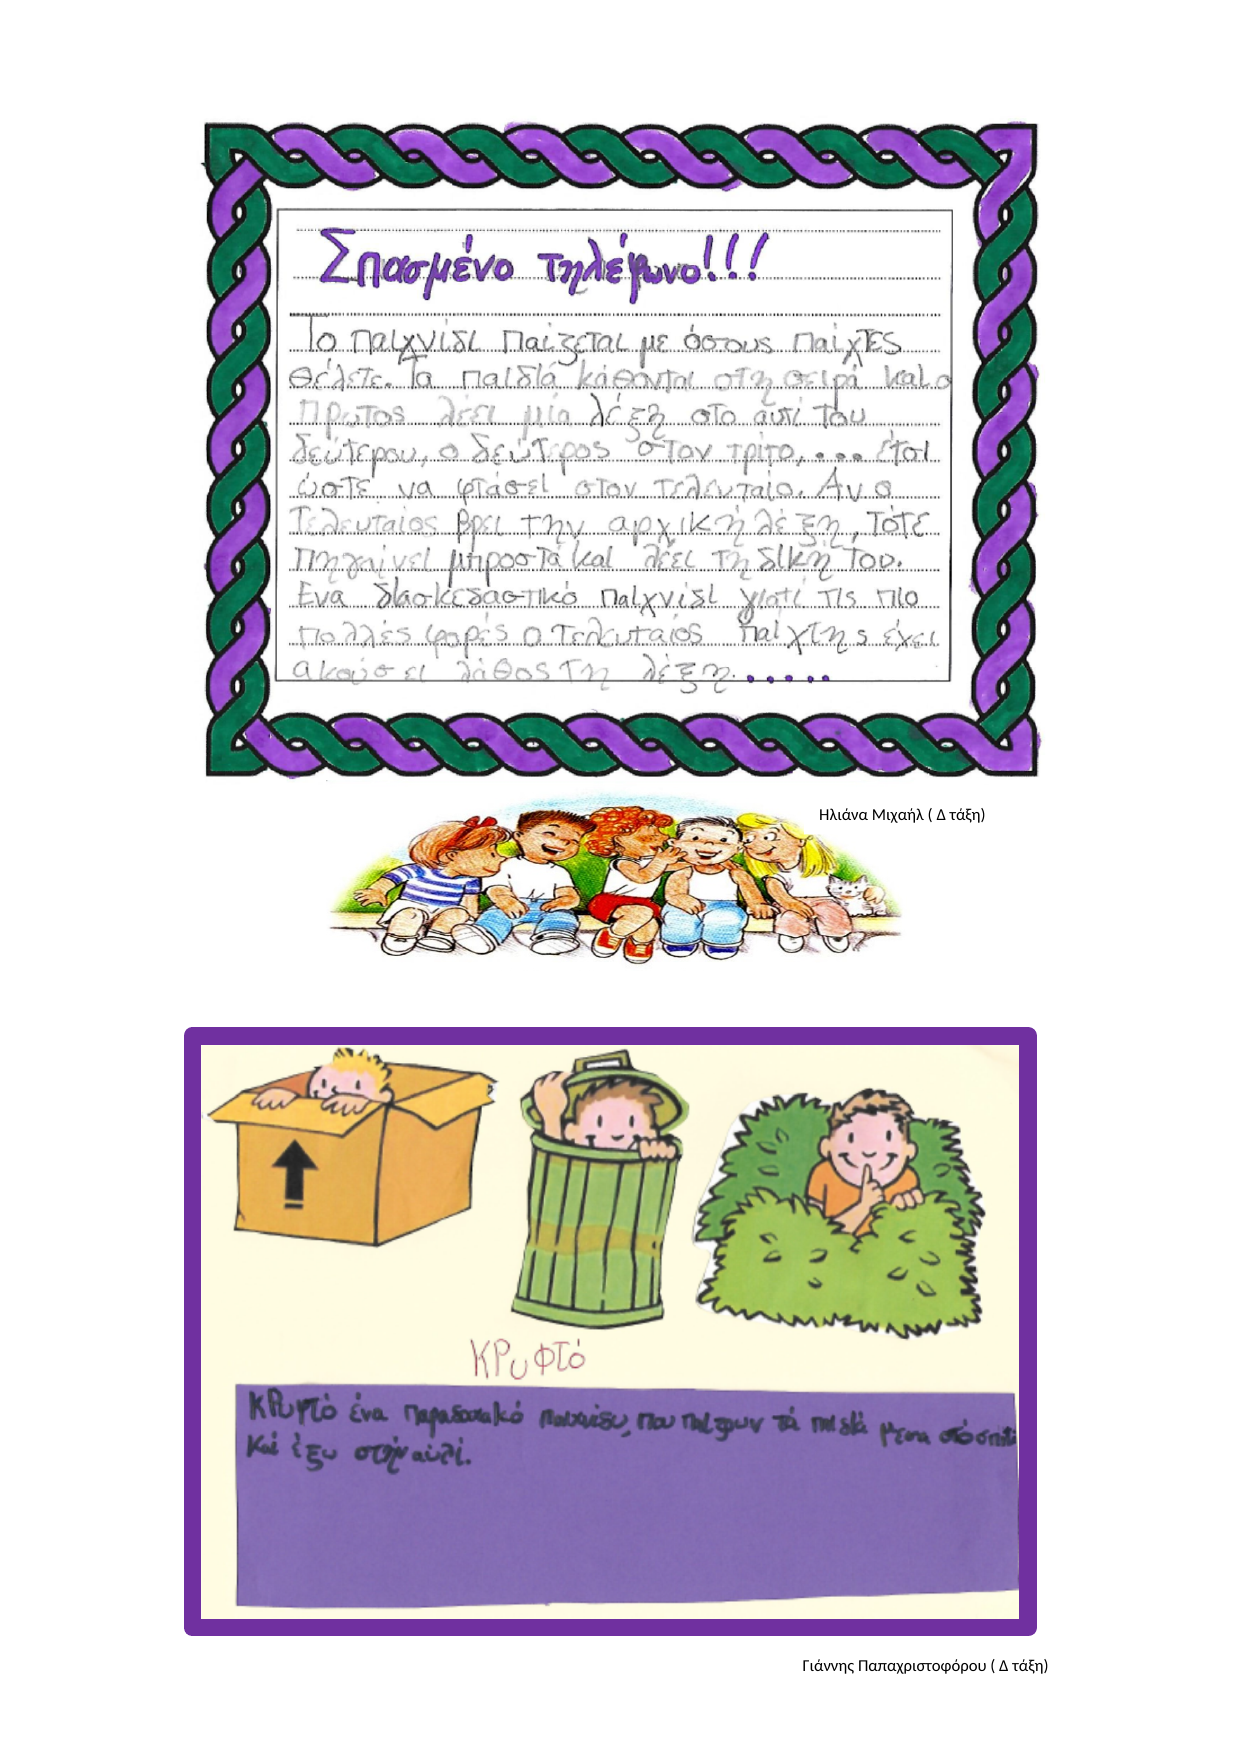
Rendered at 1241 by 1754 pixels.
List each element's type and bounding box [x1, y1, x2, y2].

picture [326, 780, 914, 971]
